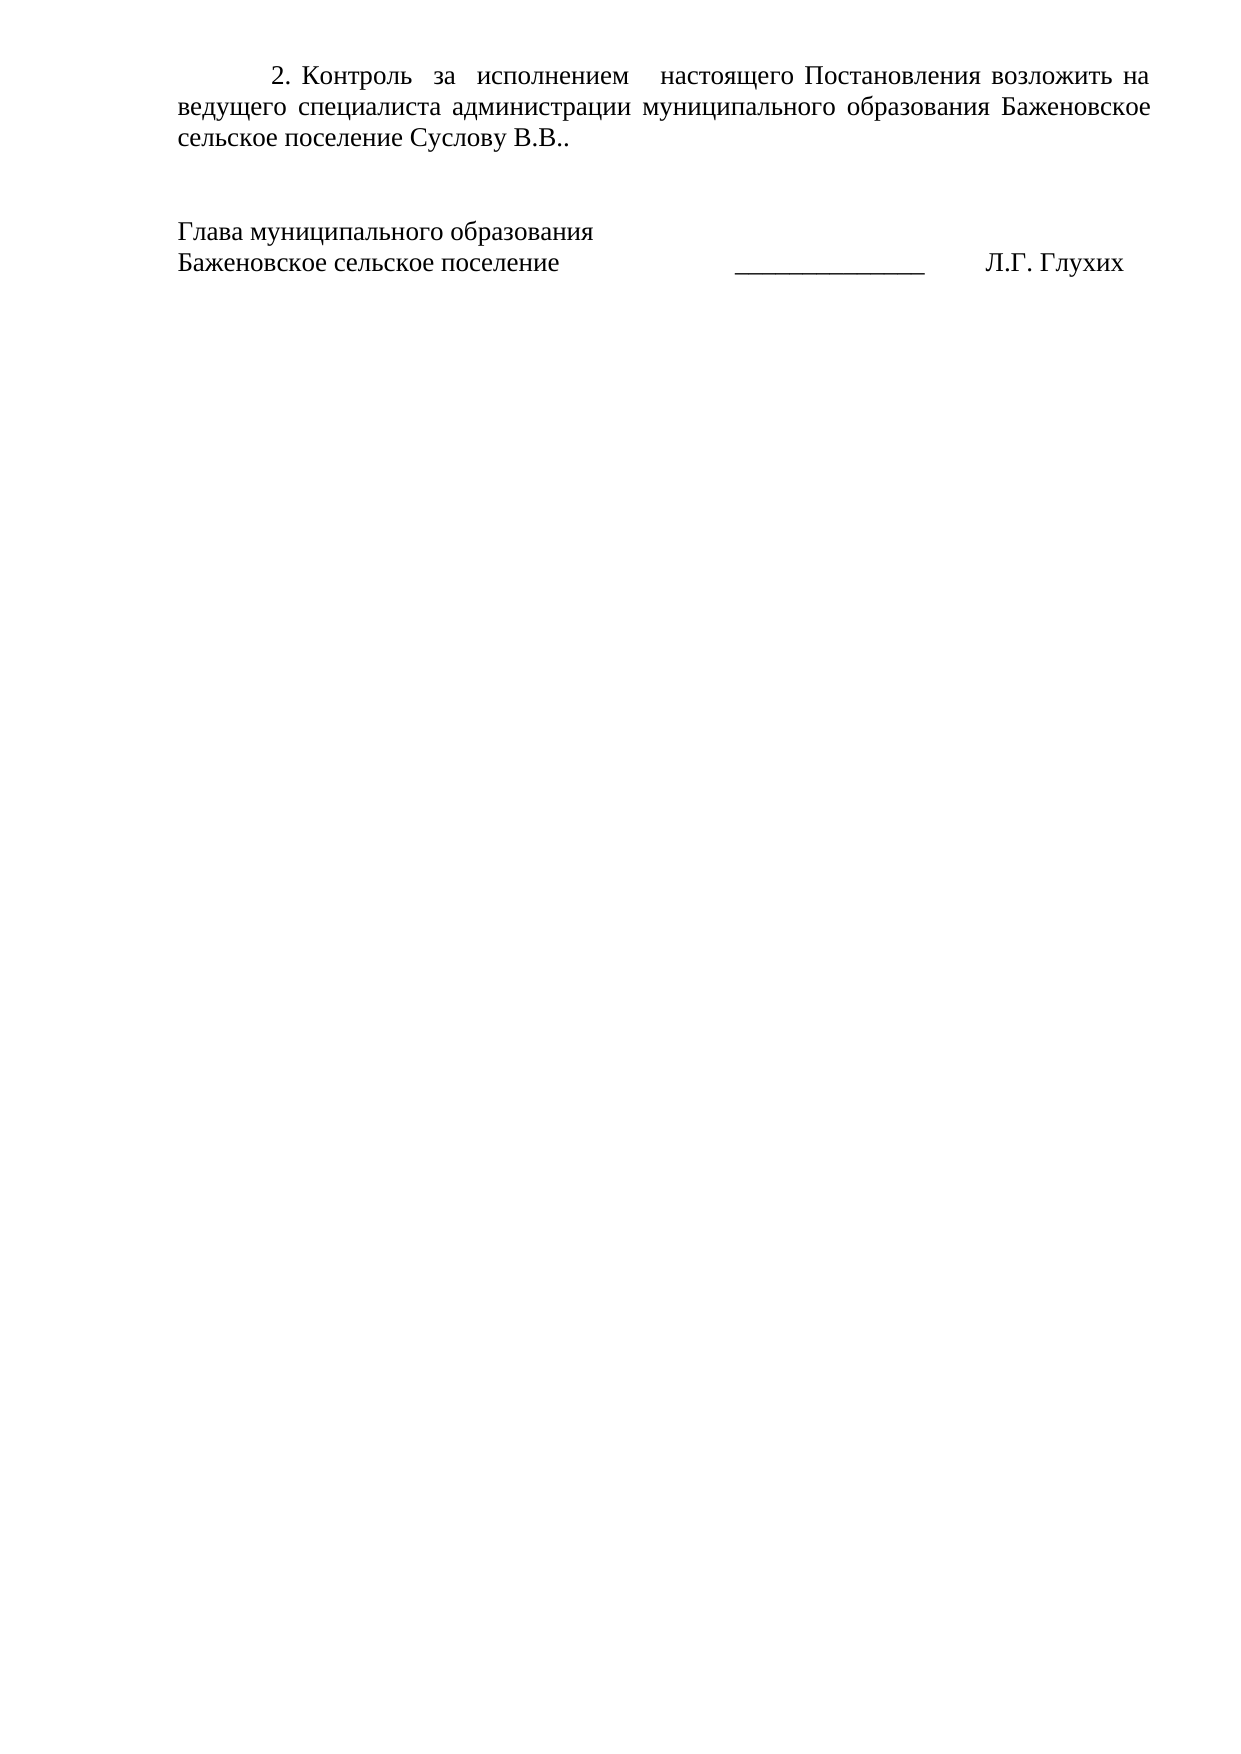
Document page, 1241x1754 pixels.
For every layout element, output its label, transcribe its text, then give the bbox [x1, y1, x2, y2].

text Баженовское сельское поселение ______________ Л.Г. Глухих [177, 246, 1152, 277]
text Глава муниципального образования [177, 215, 1152, 246]
text 2. Контроль за исполнением настоящего Постановления возложить на ведущего специалиста администрации муниципального образования Баженовское сельское поселение Суслову В.В.. [177, 59, 1152, 153]
